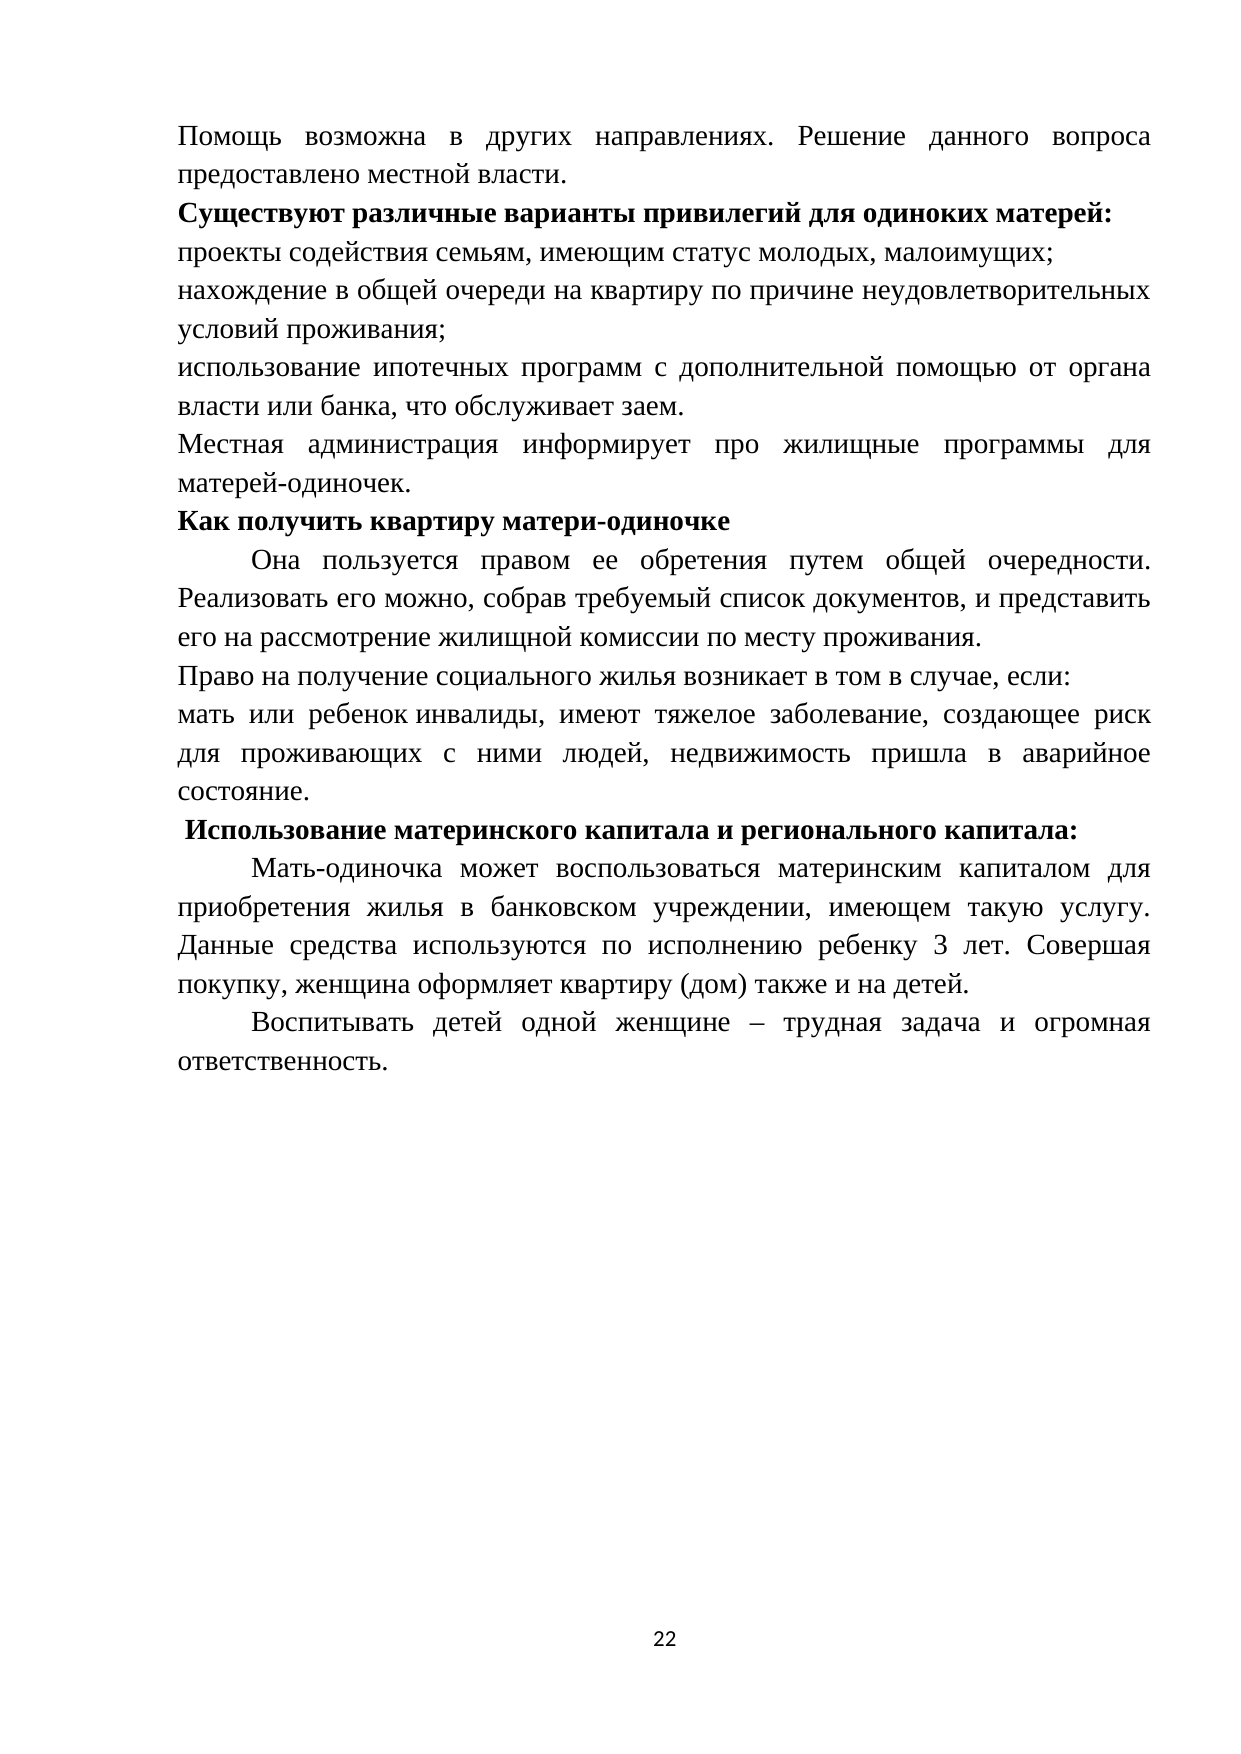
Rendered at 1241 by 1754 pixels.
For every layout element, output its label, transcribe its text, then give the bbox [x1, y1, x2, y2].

text Она пользуется правом ее обретения путем общей очередности. Реализовать его можно, собрав требуемый список документов, и представить его на рассмотрение жилищной комиссии по месту проживания. [177, 542, 1152, 653]
text Помощь возможна в других направлениях. Решение данного вопроса предоставлено местной власти. [177, 118, 1152, 190]
text Существуют различные варианты привилегий для одиноких матерей: [177, 195, 1152, 229]
text Воспитывать детей одной женщине – трудная задача и огромная ответственность. [177, 1004, 1152, 1077]
text Использование материнского капитала и регионального капитала: [177, 812, 1152, 845]
text использование ипотечных программ с дополнительной помощью от органа власти или банка, что обслуживает заем. [177, 349, 1152, 421]
text нахождение в общей очереди на квартиру по причине неудовлетворительных условий проживания; [177, 272, 1152, 344]
text Мать-одиночка может воспользоваться материнским капиталом для приобретения жилья в банковском учреждении, имеющем такую услугу. Данные средства используются по исполнению ребенку 3 лет. Совершая покупку, женщина оформляет квартиру (дом) также и на детей. [177, 850, 1152, 999]
text Как получить квартиру матери-одиночке [177, 503, 1152, 537]
text Местная администрация информирует про жилищные программы для матерей-одиночек. [177, 426, 1152, 498]
text проекты содействия семьям, имеющим статус молодых, малоимущих; [177, 234, 1152, 267]
text Право на получение социального жилья возникает в том в случае, если: [177, 658, 1152, 691]
text мать или ребенок инвалиды, имеют тяжелое заболевание, создающее риск для проживающих с ними людей, недвижимость пришла в аварийное состояние. [177, 696, 1152, 807]
